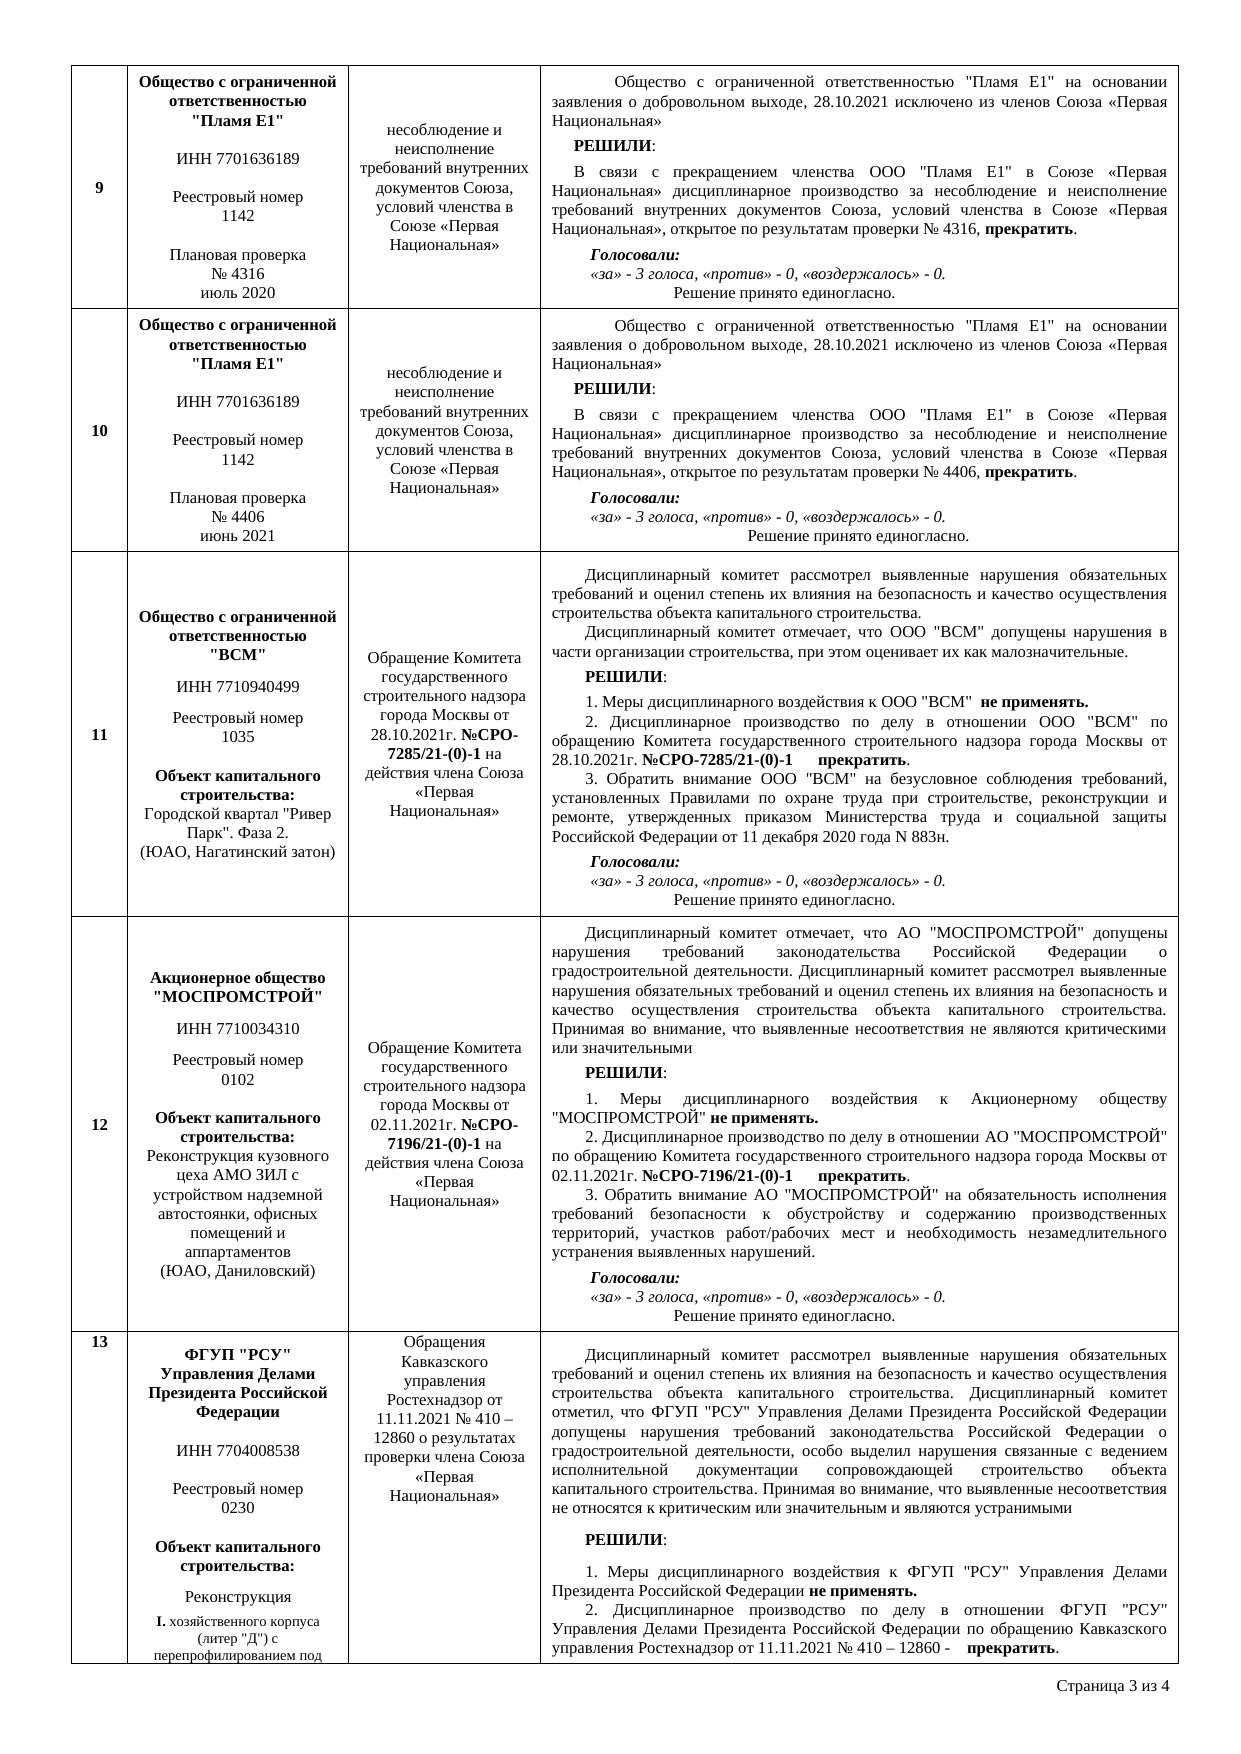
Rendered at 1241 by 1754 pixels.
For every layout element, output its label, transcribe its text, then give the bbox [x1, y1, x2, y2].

table_cell Общество с ограниченной ответственностью "Пламя Е1" ИНН 7701636189 Реестровый номер 1142 Плановая проверка № 4316 июль 2020 [128, 66, 348, 308]
table_cell несоблюдение и неисполнение требований внутренних документов Союза, условий членства в Союзе «Первая Национальная» [349, 309, 540, 551]
table_cell 11 [72, 552, 127, 916]
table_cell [541, 1332, 1178, 1663]
table_cell Общество с ограниченной ответственностью "Пламя Е1" на основании заявления о добровольном выходе, 28.10.2021 исключено из членов Союза «Первая Национальная» РЕШИЛИ: В связи с прекращением членства ООО "Пламя Е1" в Союзе «Первая Национальная» дисциплинарное производство за несоблюдение и неисполнение требований внутренних документов Союза, условий членства в Союзе «Первая Национальная», открытое по результатам проверки № 4316, прекратить. Голосовали: «за» - 3 голоса, «против» - 0, «воздержалось» - 0. Решение принято единогласно. [541, 66, 1178, 308]
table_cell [349, 1332, 540, 1663]
table_cell 12 [72, 917, 127, 1331]
table_cell Акционерное общество "МОСПРОМСТРОЙ" ИНН 7710034310 Реестровый номер 0102 Объект капитального строительства: Реконструкция кузовного цеха АМО ЗИЛ с устройством надземной автостоянки, офисных помещений и аппартаментов (ЮАО, Даниловский) [128, 917, 348, 1331]
table_cell 13 [72, 1332, 127, 1663]
table_cell Общество с ограниченной ответственностью "ВСМ" ИНН 7710940499 Реестровый номер 1035 Объект капитального строительства: Городской квартал "Ривер Парк". Фаза 2. (ЮАО, Нагатинский затон) [128, 552, 348, 916]
table_cell 9 [72, 66, 127, 308]
table_cell Общество с ограниченной ответственностью "Пламя Е1" ИНН 7701636189 Реестровый номер 1142 Плановая проверка № 4406 июнь 2021 [128, 309, 348, 551]
table_cell Дисциплинарный комитет отмечает, что АО "МОСПРОМСТРОЙ" допущены нарушения требований законодательства Российской Федерации о градостроительной деятельности. Дисциплинарный комитет рассмотрел выявленные нарушения обязательных требований и оценил степень их влияния на безопасность и качество осуществления строительства объекта капитального строительства. Принимая во внимание, что выявленные несоответствия не являются критическими или значительными РЕШИЛИ: 1. Меры дисциплинарного воздействия к Акционерному обществу "МОСПРОМСТРОЙ" не применять. 2. Дисциплинарное производство по делу в отношении АО "МОСПРОМСТРОЙ" по обращению Комитета государственного строительного надзора города Москвы от 02.11.2021г. №СРО-7196/21-(0)-1 прекратить. 3. Обратить внимание АО "МОСПРОМСТРОЙ" на обязательность исполнения требований безопасности к обустройству и содержанию производственных территорий, участков работ/рабочих мест и необходимость незамедлительного устранения выявленных нарушений. Голосовали: «за» - 3 голоса, «против» - 0, «воздержалось» - 0. Решение принято единогласно. [541, 917, 1178, 1331]
table_cell Обращение Комитета государственного строительного надзора города Москвы от 02.11.2021г. №СРО-7196/21-(0)-1 на действия члена Союза «Первая Национальная» [349, 917, 540, 1331]
table_cell 10 [72, 309, 127, 551]
table_cell Обращение Комитета государственного строительного надзора города Москвы от 28.10.2021г. №СРО-7285/21-(0)-1 на действия члена Союза «Первая Национальная» [349, 552, 540, 916]
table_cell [128, 1332, 348, 1663]
table_cell Дисциплинарный комитет рассмотрел выявленные нарушения обязательных требований и оценил степень их влияния на безопасность и качество осуществления строительства объекта капитального строительства. Дисциплинарный комитет отмечает, что ООО "ВСМ" допущены нарушения в части организации строительства, при этом оценивает их как малозначительные. РЕШИЛИ: 1. Меры дисциплинарного воздействия к ООО "ВСМ" не применять. 2. Дисциплинарное производство по делу в отношении ООО "ВСМ" по обращению Комитета государственного строительного надзора города Москвы от 28.10.2021г. №СРО-7285/21-(0)-1 прекратить. 3. Обратить внимание ООО "ВСМ" на безусловное соблюдения требований, установленных Правилами по охране труда при строительстве, реконструкции и ремонте, утвержденных приказом Министерства труда и социальной защиты Российской Федерации от 11 декабря 2020 года N 883н. Голосовали: «за» - 3 голоса, «против» - 0, «воздержалось» - 0. Решение принято единогласно. [541, 552, 1178, 916]
table_cell Общество с ограниченной ответственностью "Пламя Е1" на основании заявления о добровольном выходе, 28.10.2021 исключено из членов Союза «Первая Национальная» РЕШИЛИ: В связи с прекращением членства ООО "Пламя Е1" в Союзе «Первая Национальная» дисциплинарное производство за несоблюдение и неисполнение требований внутренних документов Союза, условий членства в Союзе «Первая Национальная», открытое по результатам проверки № 4406, прекратить. Голосовали: «за» - 3 голоса, «против» - 0, «воздержалось» - 0. Решение принято единогласно. [541, 309, 1178, 551]
table_cell несоблюдение и неисполнение требований внутренних документов Союза, условий членства в Союзе «Первая Национальная» [349, 66, 540, 308]
